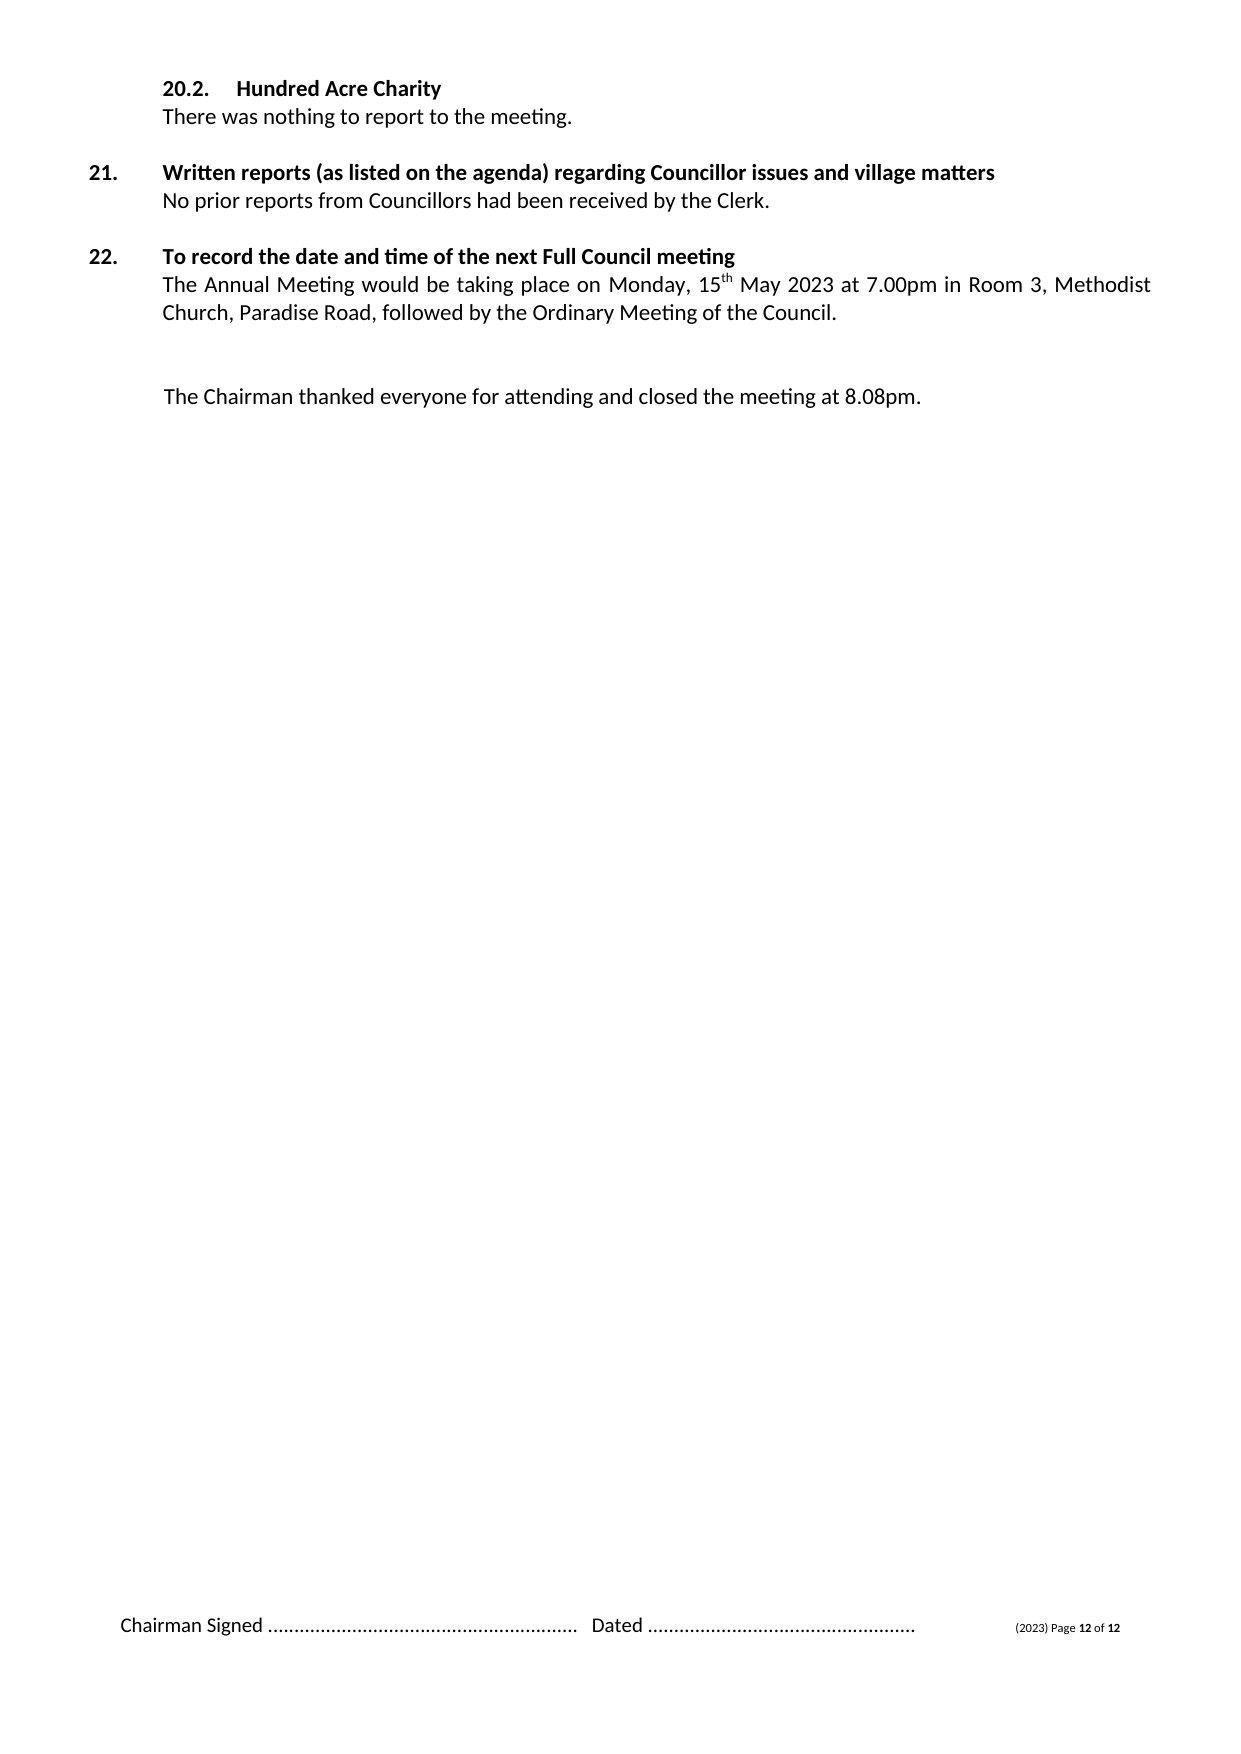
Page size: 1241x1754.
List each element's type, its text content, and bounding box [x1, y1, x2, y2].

text The Chairman thanked everyone for attending and closed the meeting at 8.08pm. [164, 382, 1152, 410]
text No prior reports from Councillors had been received by the Clerk. [162, 186, 1152, 214]
list Hundred Acre Charity [162, 74, 1152, 102]
list To record the date and time of the next Full Council meeting [89, 242, 1152, 270]
list Written reports (as listed on the agenda) regarding Councillor issues and village matters [89, 158, 1152, 186]
text The Annual Meeting would be taking place on Monday, 15th May 2023 at 7.00pm in Room 3, Methodist Church, Paradise Road, followed by the Ordinary Meeting of the Council. [162, 270, 1152, 326]
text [162, 102, 1152, 130]
